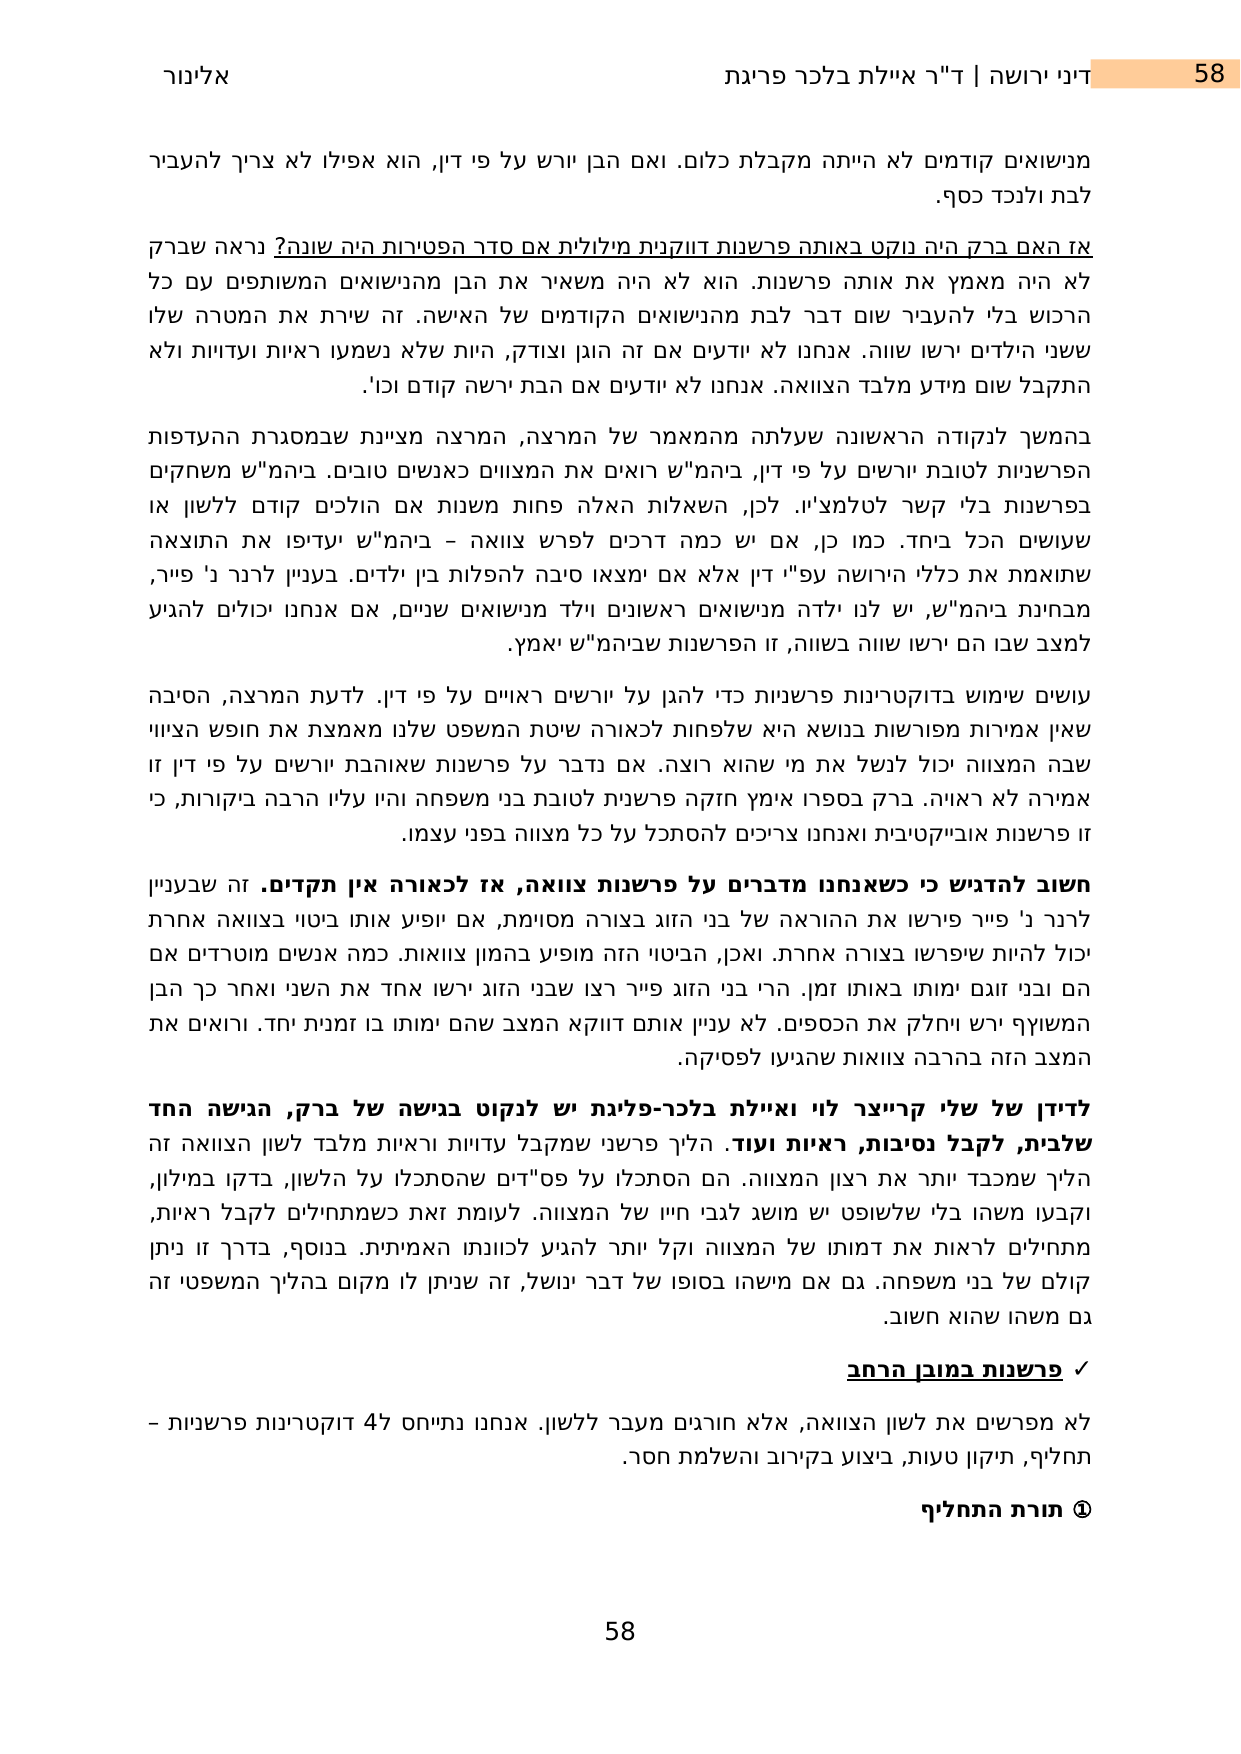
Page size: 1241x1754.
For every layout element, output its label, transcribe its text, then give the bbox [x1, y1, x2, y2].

text ① תורת התחליף [148, 1495, 1092, 1523]
text לא מפרשים את לשון הצוואה, אלא חורגים מעבר ללשון. אנחנו נתייחס ל4 דוקטרינות פרשניות – תחליף, תיקון טעות, ביצוע בקירוב והשלמת חסר. [148, 1409, 1092, 1470]
text לדידן של שלי קרייצר לוי ואיילת בלכר-פליגת יש לנקוט בגישה של ברק, הגישה החד שלבית, לקבל נסיבות, ראיות ועוד. הליך פרשני שמקבל עדויות וראיות מלבד לשון הצוואה זה הליך שמכבד יותר את רצון המצווה. הם הסתכלו על פס"דים שהסתכלו על הלשון, בדקו במילון, וקבעו משהו בלי שלשופט יש מושג לגבי חייו של המצווה. לעומת זאת כשמתחילים לקבל ראיות, מתחילים לראות את דמותו של המצווה וקל יותר להגיע לכוונתו האמיתית. בנוסף, בדרך זו ניתן קולם של בני משפחה. גם אם מישהו בסופו של דבר ינושל, זה שניתן לו מקום בהליך המשפטי זה גם משהו שהוא חשוב. [148, 1096, 1092, 1330]
text ✓ פרשנות במובן הרחב [148, 1354, 1092, 1383]
text בהמשך לנקודה הראשונה שעלתה מהמאמר של המרצה, המרצה מציינת שבמסגרת ההעדפות הפרשניות לטובת יורשים על פי דין, ביהמ"ש רואים את המצווים כאנשים טובים. ביהמ"ש משחקים בפרשנות בלי קשר לטלמצ'יו. לכן, השאלות האלה פחות משנות אם הולכים קודם ללשון או שעושים הכל ביחד. כמו כן, אם יש כמה דרכים לפרש צוואה – ביהמ"ש יעדיפו את התוצאה שתואמת את כללי הירושה עפ"י דין אלא אם ימצאו סיבה להפלות בין ילדים. בעניין לרנר נ' פייר, מבחינת ביהמ"ש, יש לנו ילדה מנישואים ראשונים וילד מנישואים שניים, אם אנחנו יכולים להגיע למצב שבו הם ירשו שווה בשווה, זו הפרשנות שביהמ"ש יאמץ. [148, 423, 1092, 657]
text חשוב להדגיש כי כשאנחנו מדברים על פרשנות צוואה, אז לכאורה אין תקדים. זה שבעניין לרנר נ' פייר פירשו את ההוראה של בני הזוג בצורה מסוימת, אם יופיע אותו ביטוי בצוואה אחרת יכול להיות שיפרשו בצורה אחרת. ואכן, הביטוי הזה מופיע בהמון צוואות. כמה אנשים מוטרדים אם הם ובני זוגם ימותו באותו זמן. הרי בני הזוג פייר רצו שבני הזוג ירשו אחד את השני ואחר כך הבן המשוץף ירש ויחלק את הכספים. לא עניין אותם דווקא המצב שהם ימותו בו זמנית יחד. ורואים את המצב הזה בהרבה צוואות שהגיעו לפסיקה. [148, 871, 1092, 1071]
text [148, 148, 1092, 209]
text עושים שימוש בדוקטרינות פרשניות כדי להגן על יורשים ראויים על פי דין. לדעת המרצה, הסיבה שאין אמירות מפורשות בנושא היא שלפחות לכאורה שיטת המשפט שלנו מאמצת את חופש הציווי שבה המצווה יכול לנשל את מי שהוא רוצה. אם נדבר על פרשנות שאוהבת יורשים על פי דין זו אמירה לא ראויה. ברק בספרו אימץ חזקה פרשנית לטובת בני משפחה והיו עליו הרבה ביקורות, כי זו פרשנות אובייקטיבית ואנחנו צריכים להסתכל על כל מצווה בפני עצמו. [148, 682, 1092, 847]
text אז האם ברק היה נוקט באותה פרשנות דווקנית מילולית אם סדר הפטירות היה שונה? נראה שברק לא היה מאמץ את אותה פרשנות. הוא לא היה משאיר את הבן מהנישואים המשותפים עם כל הרכוש בלי להעביר שום דבר לבת מהנישואים הקודמים של האישה. זה שירת את המטרה שלו ששני הילדים ירשו שווה. אנחנו לא יודעים אם זה הוגן וצודק, היות שלא נשמעו ראיות ועדויות ולא התקבל שום מידע מלבד הצוואה. אנחנו לא יודעים אם הבת ירשה קודם וכו'. [148, 233, 1092, 398]
